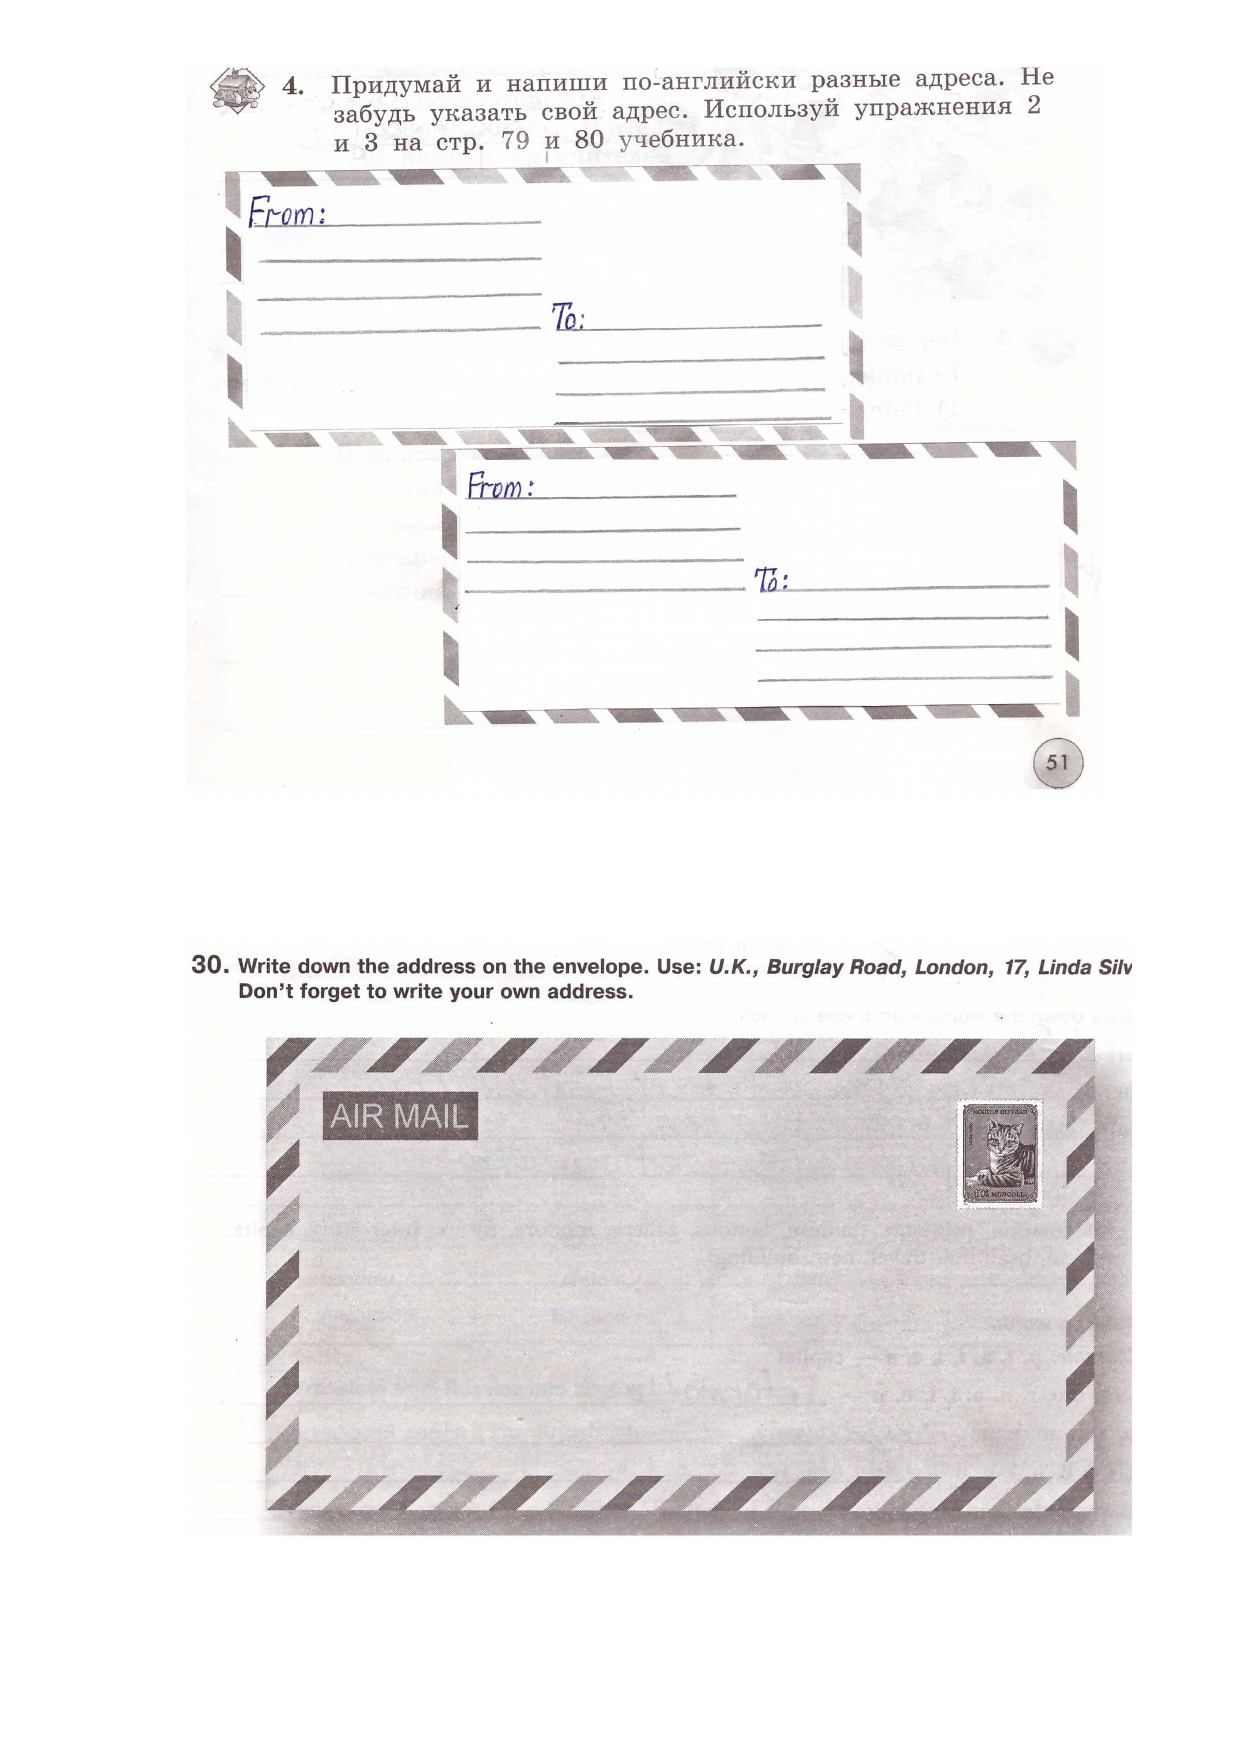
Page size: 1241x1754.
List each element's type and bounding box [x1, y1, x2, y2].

picture [177, 59, 1112, 799]
picture [177, 929, 1143, 1547]
